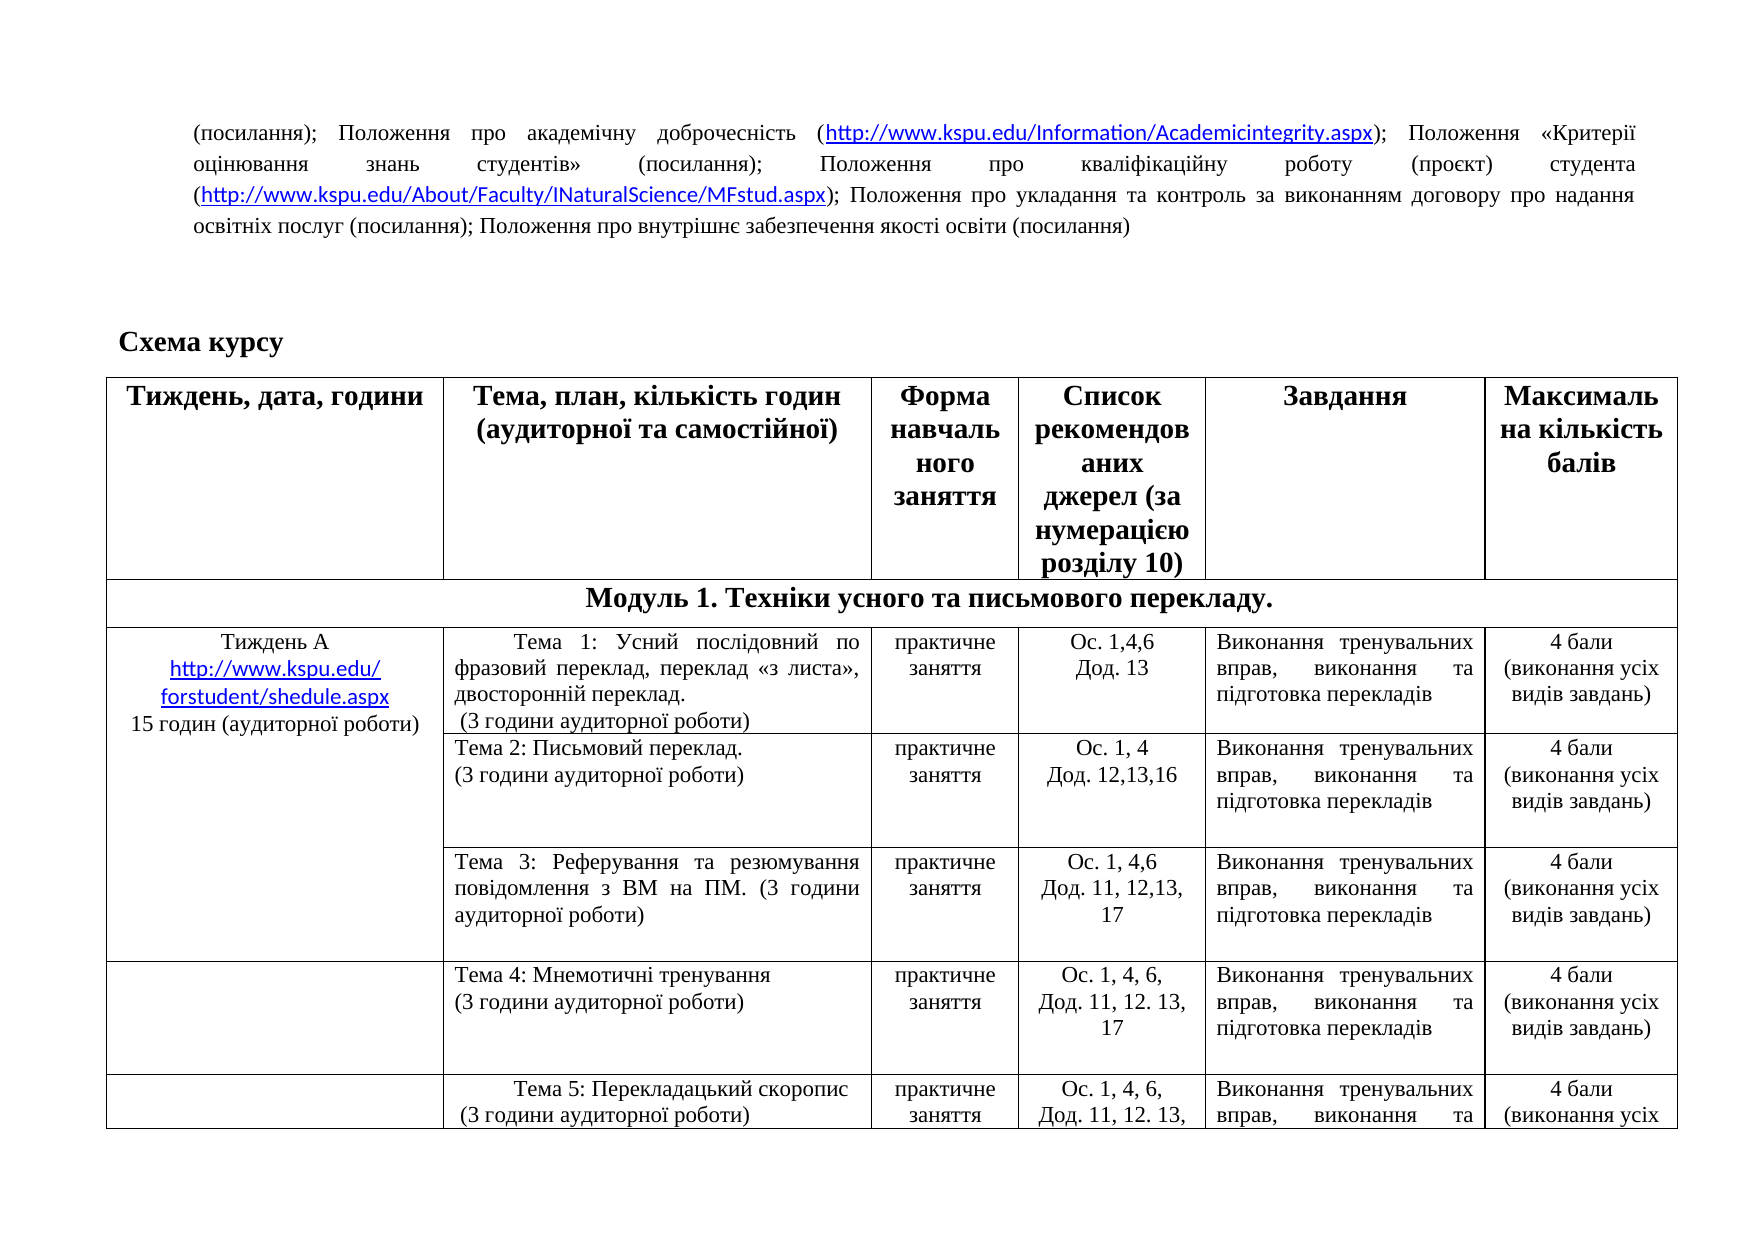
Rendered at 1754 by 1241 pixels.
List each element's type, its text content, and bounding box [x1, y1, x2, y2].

table_cell Ос. 1, 4 Дод. 12,13,16 [1019, 734, 1205, 847]
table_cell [444, 1075, 871, 1128]
table_cell 4 бали (виконання усіх видів завдань) [1486, 628, 1677, 733]
table_cell 4 бали (виконання усіх видів завдань) [1486, 734, 1677, 847]
table_header Тема, план, кількість годин (аудиторної та самостійної) [444, 378, 871, 579]
table_header Максимальна кількість балів [1486, 378, 1677, 579]
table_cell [1019, 1075, 1205, 1128]
table_cell 4 бали (виконання усіх видів завдань) [1486, 962, 1677, 1074]
table_header Завдання [1206, 378, 1484, 579]
table_cell [107, 962, 443, 1074]
table_cell Виконання тренувальних вправ, виконання та підготовка перекладів [1206, 962, 1484, 1074]
table_cell практичне заняття [872, 734, 1018, 847]
table_header Список рекомендованих джерел (за нумерацією розділу 10) [1019, 378, 1205, 579]
table_cell практичне заняття [872, 962, 1018, 1074]
table_cell практичне заняття [872, 628, 1018, 733]
table_cell Ос. 1, 4, 6, Дод. 11, 12. 13, 17 [1019, 962, 1205, 1074]
table_cell практичне заняття [872, 1075, 1018, 1128]
table_cell Виконання тренувальних вправ, виконання та підготовка перекладів [1206, 628, 1484, 733]
table_cell Ос. 1,4,6 Дод. 13 [1019, 628, 1205, 733]
table_cell Виконання тренувальних вправ, виконання та підготовка перекладів [1206, 734, 1484, 847]
table_header Форма навчального заняття [872, 378, 1018, 579]
table_cell Ос. 1, 4,6 Дод. 11, 12,13, 17 [1019, 848, 1205, 961]
table_cell Тема 1: Усний послідовний по фразовий переклад, переклад «з листа», двосторонній переклад. (3 години аудиторної роботи) [444, 628, 871, 733]
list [193, 118, 1636, 239]
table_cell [1486, 1075, 1677, 1128]
table_cell практичне заняття [872, 848, 1018, 961]
table_cell 4 бали (виконання усіх видів завдань) [1486, 848, 1677, 961]
table_cell Тема 2: Письмовий переклад. (3 години аудиторної роботи) [444, 734, 871, 847]
table_cell [107, 1075, 443, 1128]
text Схема курсу [118, 324, 1636, 357]
table_cell Тема 3: Реферування та резюмування повідомлення з ВМ на ПМ. (3 години аудиторної роботи) [444, 848, 871, 961]
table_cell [1206, 1075, 1484, 1128]
table_cell Виконання тренувальних вправ, виконання та підготовка перекладів [1206, 848, 1484, 961]
table_header Тиждень, дата, години [107, 378, 443, 579]
table_cell Тиждень А http://www.kspu.edu/forstudent/shedule.aspx 15 годин (аудиторної роботи) [107, 628, 443, 961]
table_cell Тема 4: Мнемотичні тренування (3 години аудиторної роботи) [444, 962, 871, 1074]
table_cell Модуль 1. Техніки усного та письмового перекладу. [107, 580, 1677, 627]
